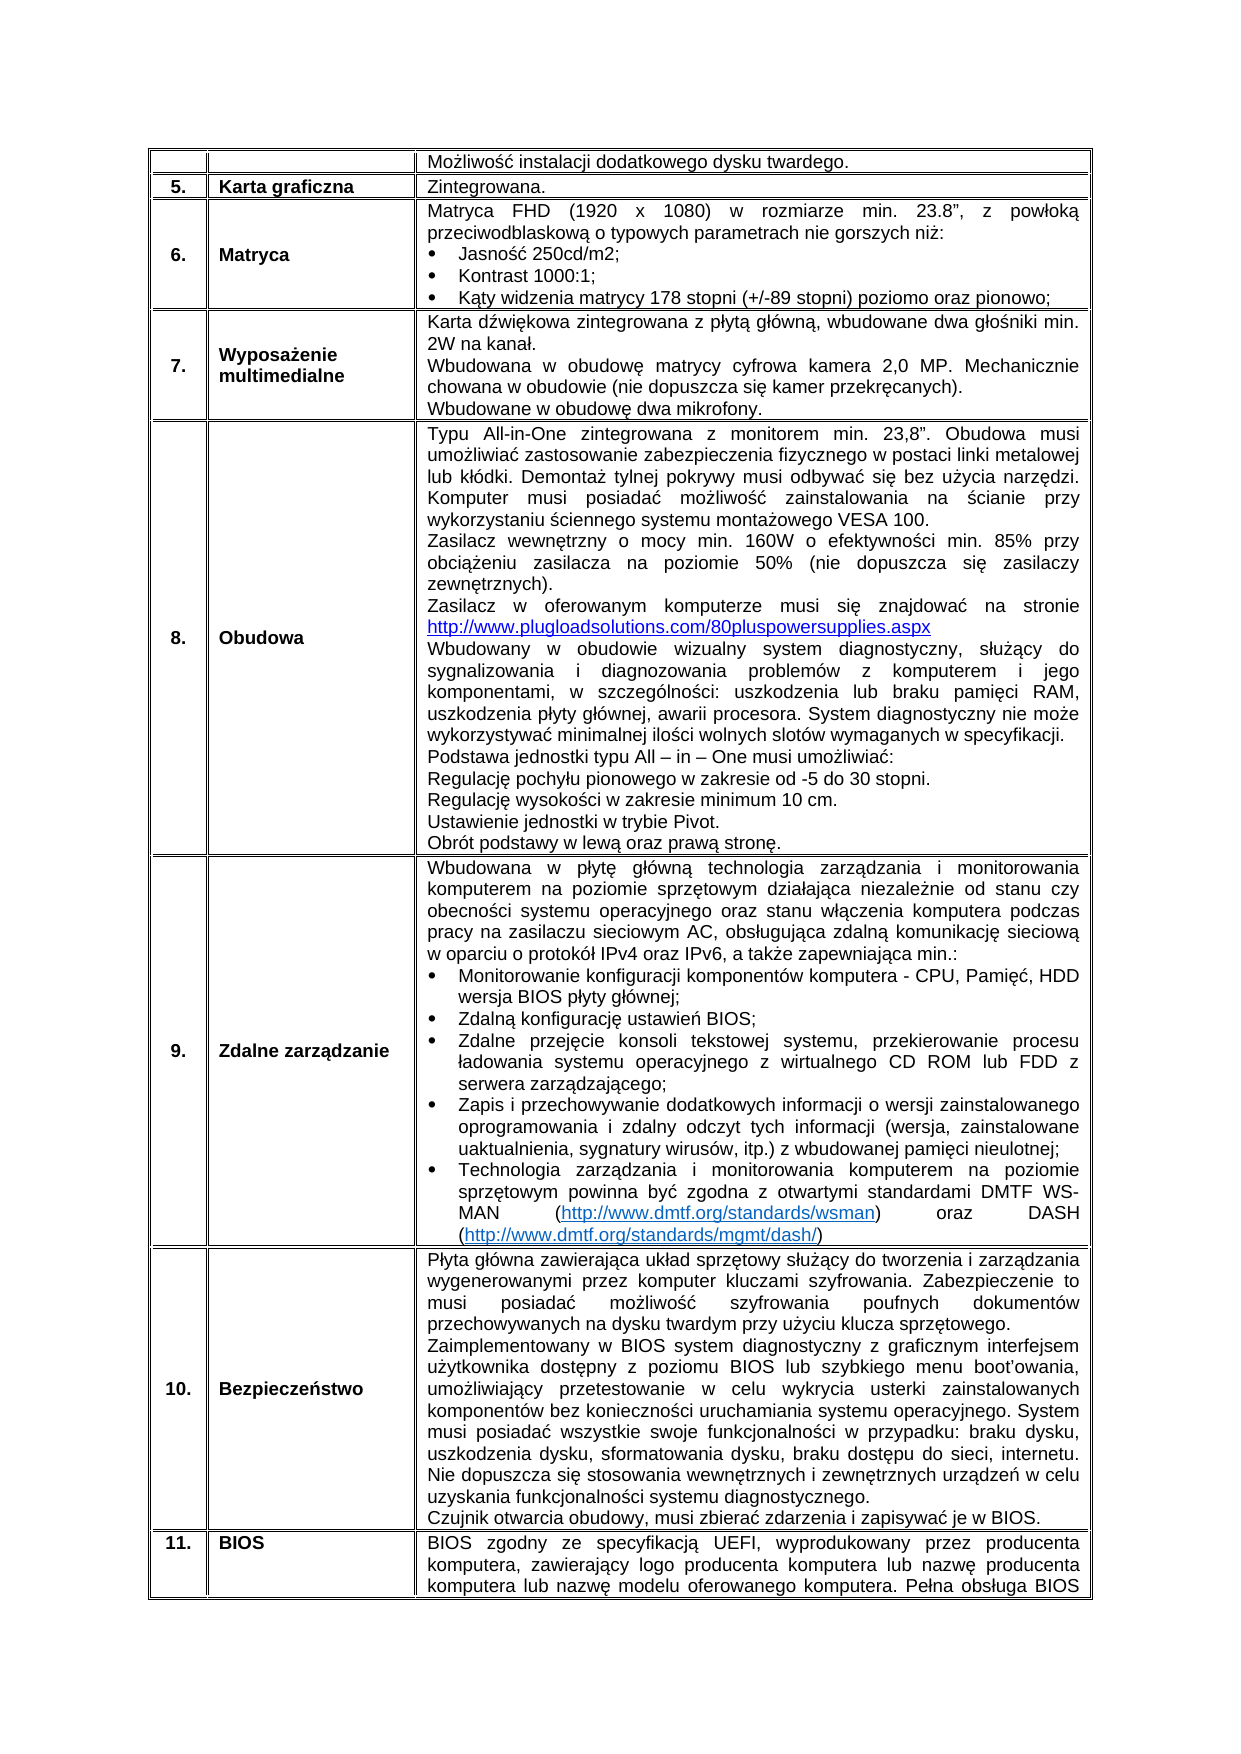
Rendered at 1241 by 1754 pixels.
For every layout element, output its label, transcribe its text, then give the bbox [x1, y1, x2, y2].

table_cell 10. [149, 1245, 207, 1529]
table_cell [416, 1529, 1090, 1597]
table_cell 7. [149, 308, 207, 419]
table_cell BIOS [207, 1529, 416, 1597]
table_cell Matryca FHD (1920 x 1080) w rozmiarze min. 23.8”, z powłoką przeciwodblaskową o typowych parametrach nie gorszych niż: Jasność 250cd/m2; Kontrast 1000:1; Kąty widzenia matrycy 178 stopni (+/-89 stopni) poziomo oraz pionowo; [416, 197, 1091, 308]
table_cell Wyposażenie multimedialne [209, 311, 414, 419]
table_cell Matryca [209, 200, 414, 308]
table_cell 6. [149, 197, 207, 308]
table_cell 5. [149, 172, 207, 197]
table_cell Zdalne zarządzanie [209, 857, 414, 1245]
table_cell Typu All-in-One zintegrowana z monitorem min. 23,8”. Obudowa musi umożliwiać zastosowanie zabezpieczenia fizycznego w postaci linki metalowej lub kłódki. Demontaż tylnej pokrywy musi odbywać się bez użycia narzędzi. Komputer musi posiadać możliwość zainstalowania na ścianie przy wykorzystaniu ściennego systemu montażowego VESA 100. Zasilacz wewnętrzny o mocy min. 160W o efektywności min. 85% przy obciążeniu zasilacza na poziomie 50% (nie dopuszcza się zasilaczy zewnętrznych). Zasilacz w oferowanym komputerze musi się znajdować na stronie http://www.plugloadsolutions.com/80pluspowersupplies.aspx Wbudowany w obudowie wizualny system diagnostyczny, służący do sygnalizowania i diagnozowania problemów z komputerem i jego komponentami, w szczególności: uszkodzenia lub braku pamięci RAM, uszkodzenia płyty głównej, awarii procesora. System diagnostyczny nie może wykorzystywać minimalnej ilości wolnych slotów wymaganych w specyfikacji. Podstawa jednostki typu All – in – One musi umożliwiać: Regulację pochyłu pionowego w zakresie od -5 do 30 stopni. Regulację wysokości w zakresie minimum 10 cm. Ustawienie jednostki w trybie Pivot. Obrót podstawy w lewą oraz prawą stronę. [416, 419, 1091, 853]
table_cell Wbudowana w płytę główną technologia zarządzania i monitorowania komputerem na poziomie sprzętowym działająca niezależnie od stanu czy obecności systemu operacyjnego oraz stanu włączenia komputera podczas pracy na zasilaczu sieciowym AC, obsługująca zdalną komunikację sieciową w oparciu o protokół IPv4 oraz IPv6, a także zapewniająca min.: Monitorowanie konfiguracji komponentów komputera - CPU, Pamięć, HDD wersja BIOS płyty głównej; Zdalną konfigurację ustawień BIOS; Zdalne przejęcie konsoli tekstowej systemu, przekierowanie procesu ładowania systemu operacyjnego z wirtualnego CD ROM lub FDD z serwera zarządzającego; Zapis i przechowywanie dodatkowych informacji o wersji zainstalowanego oprogramowania i zdalny odczyt tych informacji (wersja, zainstalowane uaktualnienia, sygnatury wirusów, itp.) z wbudowanej pamięci nieulotnej; Technologia zarządzania i monitorowania komputerem na poziomie sprzętowym powinna być zgodna z otwartymi standardami DMTF WS-MAN (http://www.dmtf.org/standards/wsman) oraz DASH (http://www.dmtf.org/standards/mgmt/dash/) [417, 854, 1090, 1245]
table_cell Karta dźwiękowa zintegrowana z płytą główną, wbudowane dwa głośniki min. 2W na kanał. Wbudowana w obudowę matrycy cyfrowa kamera 2,0 MP. Mechanicznie chowana w obudowie (nie dopuszcza się kamer przekręcanych). Wbudowane w obudowę dwa mikrofony. [416, 308, 1091, 419]
table_cell Pamięć masowa [207, 149, 416, 172]
table_cell Bezpieczeństwo [209, 1249, 414, 1529]
table_cell Zintegrowana. [416, 172, 1091, 197]
table_cell 11. [151, 1529, 207, 1597]
table_cell 4. [151, 151, 207, 172]
table_cell Obudowa [209, 422, 414, 853]
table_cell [416, 151, 1090, 172]
table_cell Karta graficzna [209, 175, 414, 197]
table_cell 8. [149, 419, 207, 853]
table_cell Płyta główna zawierająca układ sprzętowy służący do tworzenia i zarządzania wygenerowanymi przez komputer kluczami szyfrowania. Zabezpieczenie to musi posiadać możliwość szyfrowania poufnych dokumentów przechowywanych na dysku twardym przy użyciu klucza sprzętowego. Zaimplementowany w BIOS system diagnostyczny z graficznym interfejsem użytkownika dostępny z poziomu BIOS lub szybkiego menu boot’owania, umożliwiający przetestowanie w celu wykrycia usterki zainstalowanych komponentów bez konieczności uruchamiania systemu operacyjnego. System musi posiadać wszystkie swoje funkcjonalności w przypadku: braku dysku, uszkodzenia dysku, sformatowania dysku, braku dostępu do sieci, internetu. Nie dopuszcza się stosowania wewnętrznych i zewnętrznych urządzeń w celu uzyskania funkcjonalności systemu diagnostycznego. Czujnik otwarcia obudowy, musi zbierać zdarzenia i zapisywać je w BIOS. [416, 1245, 1091, 1529]
table_cell 9. [151, 854, 206, 1245]
